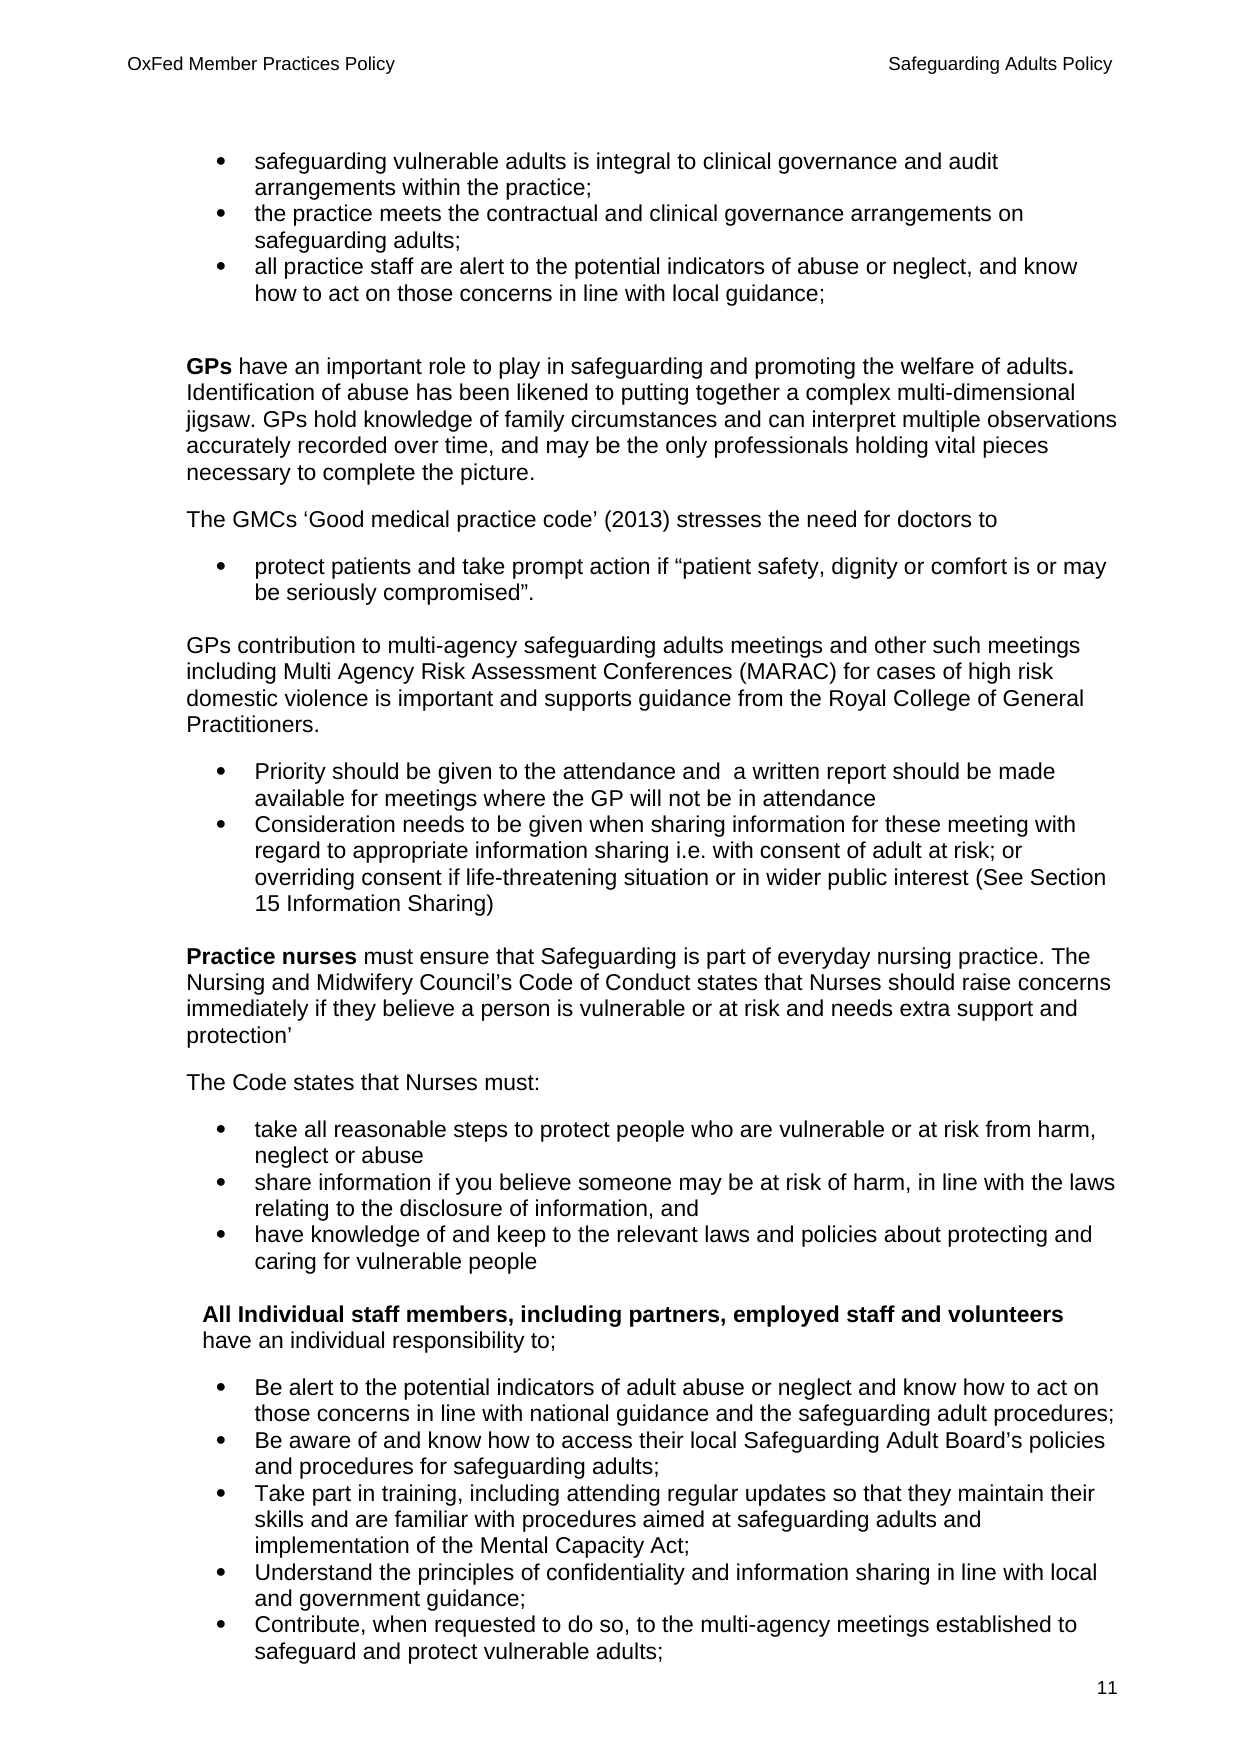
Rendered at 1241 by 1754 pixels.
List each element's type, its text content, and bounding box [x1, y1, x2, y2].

text Practice nurses must ensure that Safeguarding is part of everyday nursing practice. The Nursing and Midwifery Council’s Code of Conduct states that Nurses should raise concerns immediately if they believe a person is vulnerable or at risk and needs extra support and protection’ [186, 943, 1117, 1048]
list have knowledge of and keep to the relevant laws and policies about protecting and caring for vulnerable people [217, 1221, 1117, 1274]
list Take part in training, including attending regular updates so that they maintain their skills and are familiar with procedures aimed at safeguarding adults and implementation of the Mental Capacity Act; [217, 1479, 1117, 1558]
text The Code states that Nurses must: [127, 1069, 1117, 1095]
list all practice staff are alert to the potential indicators of abuse or neglect, and know how to act on those concerns in line with local guidance; [217, 253, 1117, 306]
text GPs contribution to multi-agency safeguarding adults meetings and other such meetings including Multi Agency Risk Assessment Conferences (MARAC) for cases of high risk domestic violence is important and supports guidance from the Royal College of General Practitioners. [186, 632, 1117, 737]
list Understand the principles of confidentiality and information sharing in line with local and government guidance; [217, 1558, 1117, 1611]
list take all reasonable steps to protect people who are vulnerable or at risk from harm, neglect or abuse [217, 1116, 1117, 1169]
text The GMCs ‘Good medical practice code’ (2013) stresses the need for doctors to [186, 506, 1117, 532]
list Be alert to the potential indicators of adult abuse or neglect and know how to act on those concerns in line with national guidance and the safeguarding adult procedures; [217, 1374, 1117, 1427]
list Priority should be given to the attendance and a written report should be made available for meetings where the GP will not be in attendance [217, 758, 1117, 811]
list protect patients and take prompt action if “patient safety, dignity or comfort is or may be seriously compromised”. [217, 553, 1117, 606]
list the practice meets the contractual and clinical governance arrangements on safeguarding adults; [217, 200, 1117, 253]
list safeguarding vulnerable adults is integral to clinical governance and audit arrangements within the practice; [217, 148, 1117, 200]
list Contribute, when requested to do so, to the multi-agency meetings established to safeguard and protect vulnerable adults; [217, 1611, 1117, 1664]
list Be aware of and know how to access their local Safeguarding Adult Board’s policies and procedures for safeguarding adults; [217, 1427, 1117, 1479]
list Consideration needs to be given when sharing information for these meeting with regard to appropriate information sharing i.e. with consent of adult at risk; or overriding consent if life-threatening situation or in wider public interest (See Section 15 Information Sharing) [217, 811, 1117, 916]
text GPs have an important role to play in safeguarding and promoting the welfare of adults. Identification of abuse has been likened to putting together a complex multi-dimensional jigsaw. GPs hold knowledge of family circumstances and can interpret multiple observations accurately recorded over time, and may be the only professionals holding vital pieces necessary to complete the picture. [186, 353, 1117, 485]
text All Individual staff members, including partners, employed staff and volunteers have an individual responsibility to; [202, 1301, 1117, 1353]
list share information if you believe someone may be at risk of harm, in line with the laws relating to the disclosure of information, and [217, 1169, 1117, 1221]
